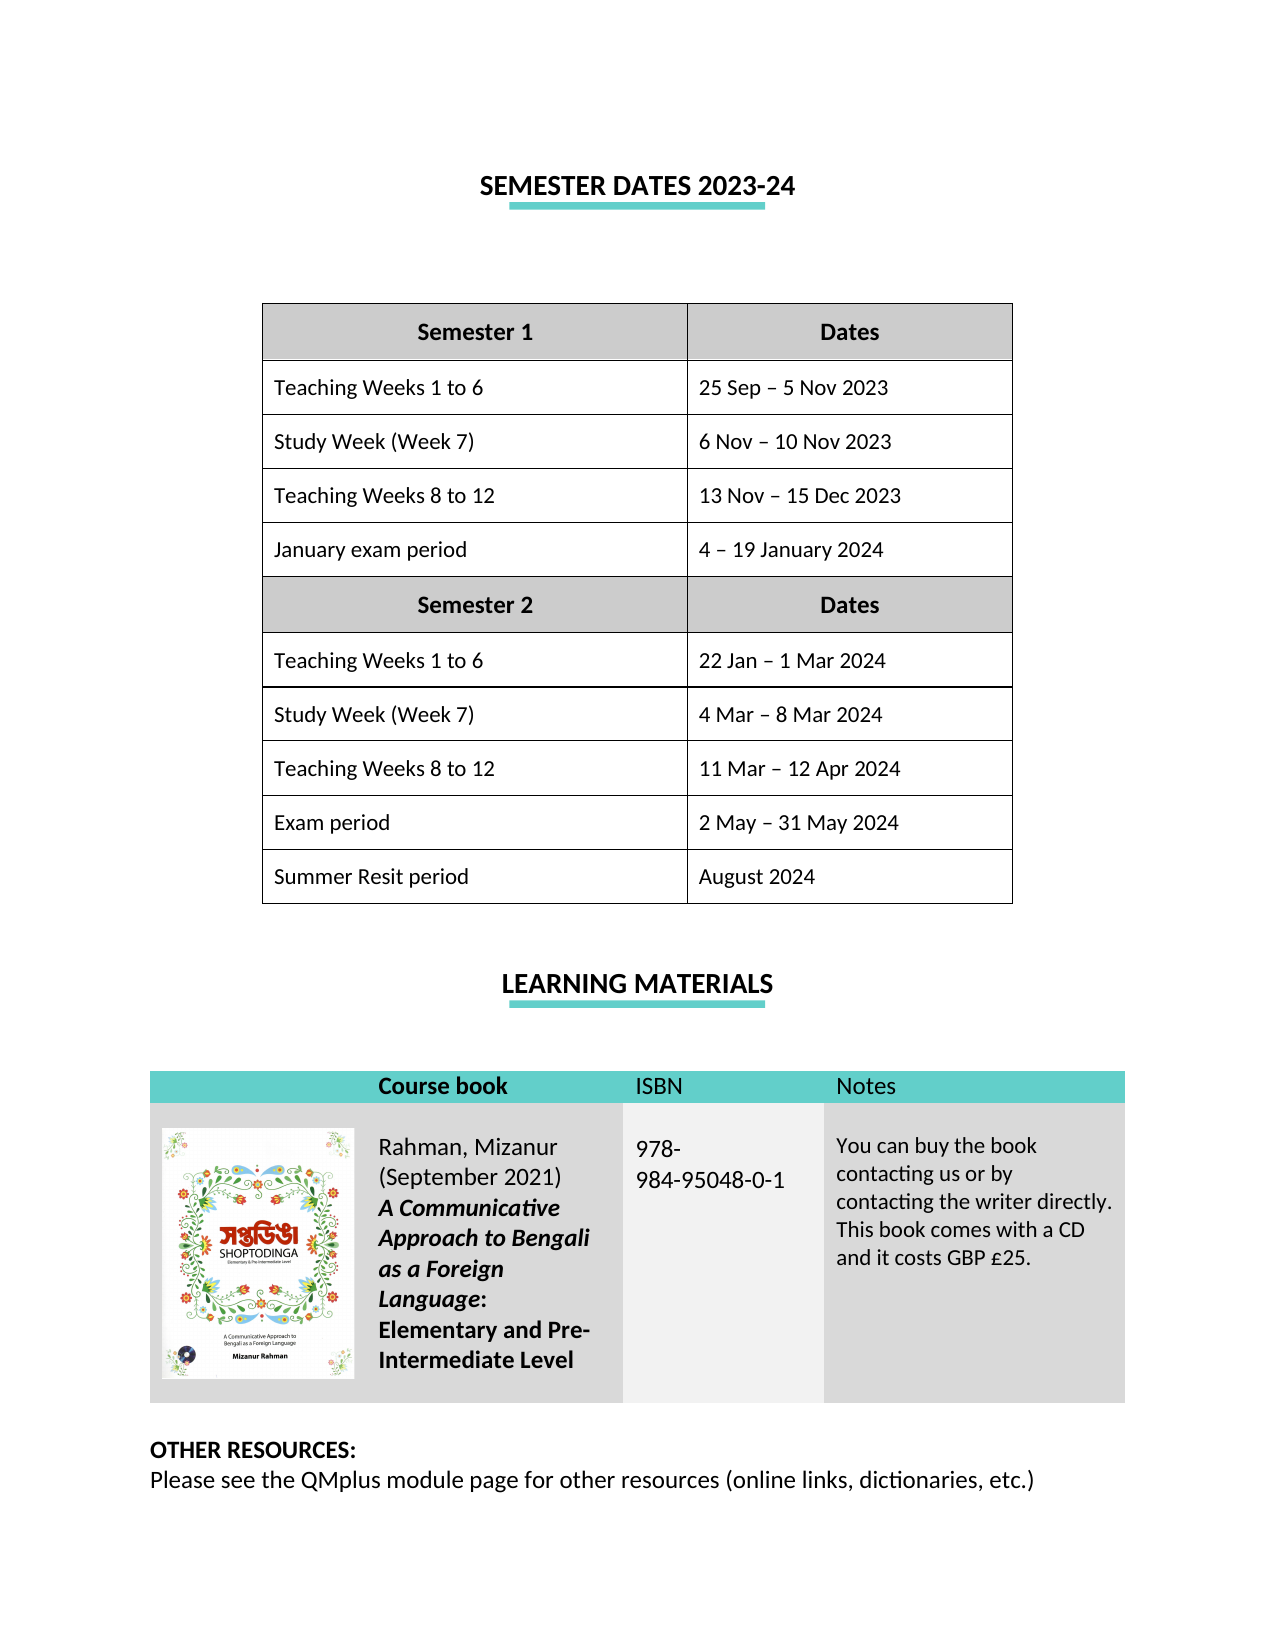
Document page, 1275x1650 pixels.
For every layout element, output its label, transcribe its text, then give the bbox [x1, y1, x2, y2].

table_cell 4 – 19 January 2024 [688, 523, 1012, 576]
table_cell 25 Sep – 5 Nov 2023 [688, 361, 1012, 413]
table_header [150, 1071, 366, 1103]
table_cell August 2024 [688, 850, 1012, 903]
table_cell 22 Jan – 1 Mar 2024 [688, 633, 1012, 686]
table_cell You can buy the book contacting us or by contacting the writer directly. This book comes with a CD and it costs GBP £25. [824, 1103, 1125, 1403]
table_cell 4 Mar – 8 Mar 2024 [688, 688, 1012, 740]
subtitle SEMESTER DATES 2023-24 [150, 167, 1125, 202]
table_cell Teaching Weeks 8 to 12 [263, 469, 687, 522]
table_header Dates [688, 304, 1012, 359]
table_cell 13 Nov – 15 Dec 2023 [688, 469, 1012, 522]
table_header Course book [366, 1071, 623, 1103]
text OTHER RESOURCES: [150, 1434, 1125, 1464]
table_cell Teaching Weeks 1 to 6 [263, 633, 687, 686]
table_cell Exam period [263, 796, 687, 848]
table_cell 6 Nov – 10 Nov 2023 [688, 415, 1012, 468]
text Please see the QMplus module page for other resources (online links, dictionaries, etc.) [150, 1464, 1125, 1495]
table_cell Rahman, Mizanur (September 2021) A Communicative Approach to Bengali as a Foreign Language: Elementary and Pre-Intermediate Level [366, 1103, 623, 1403]
table_cell Semester 2 [263, 577, 687, 632]
table_cell 2 May – 31 May 2024 [688, 796, 1012, 848]
table_header ISBN [623, 1071, 824, 1103]
table_cell January exam period [263, 523, 687, 576]
table_header Notes [824, 1071, 1125, 1103]
table_header Semester 1 [263, 304, 687, 359]
table_cell [150, 1103, 366, 1403]
table_cell 11 Mar – 12 Apr 2024 [688, 741, 1012, 794]
subtitle LEARNING MATERIALS [150, 965, 1125, 1000]
table_cell Summer Resit period [263, 850, 687, 903]
table_cell Dates [688, 577, 1012, 632]
picture [162, 1128, 355, 1379]
table_cell Study Week (Week 7) [263, 688, 687, 740]
table_cell Study Week (Week 7) [263, 415, 687, 468]
table_cell Teaching Weeks 1 to 6 [263, 361, 687, 413]
table_cell Teaching Weeks 8 to 12 [263, 741, 687, 794]
table_cell 978- 984-95048-0-1 [623, 1103, 824, 1403]
